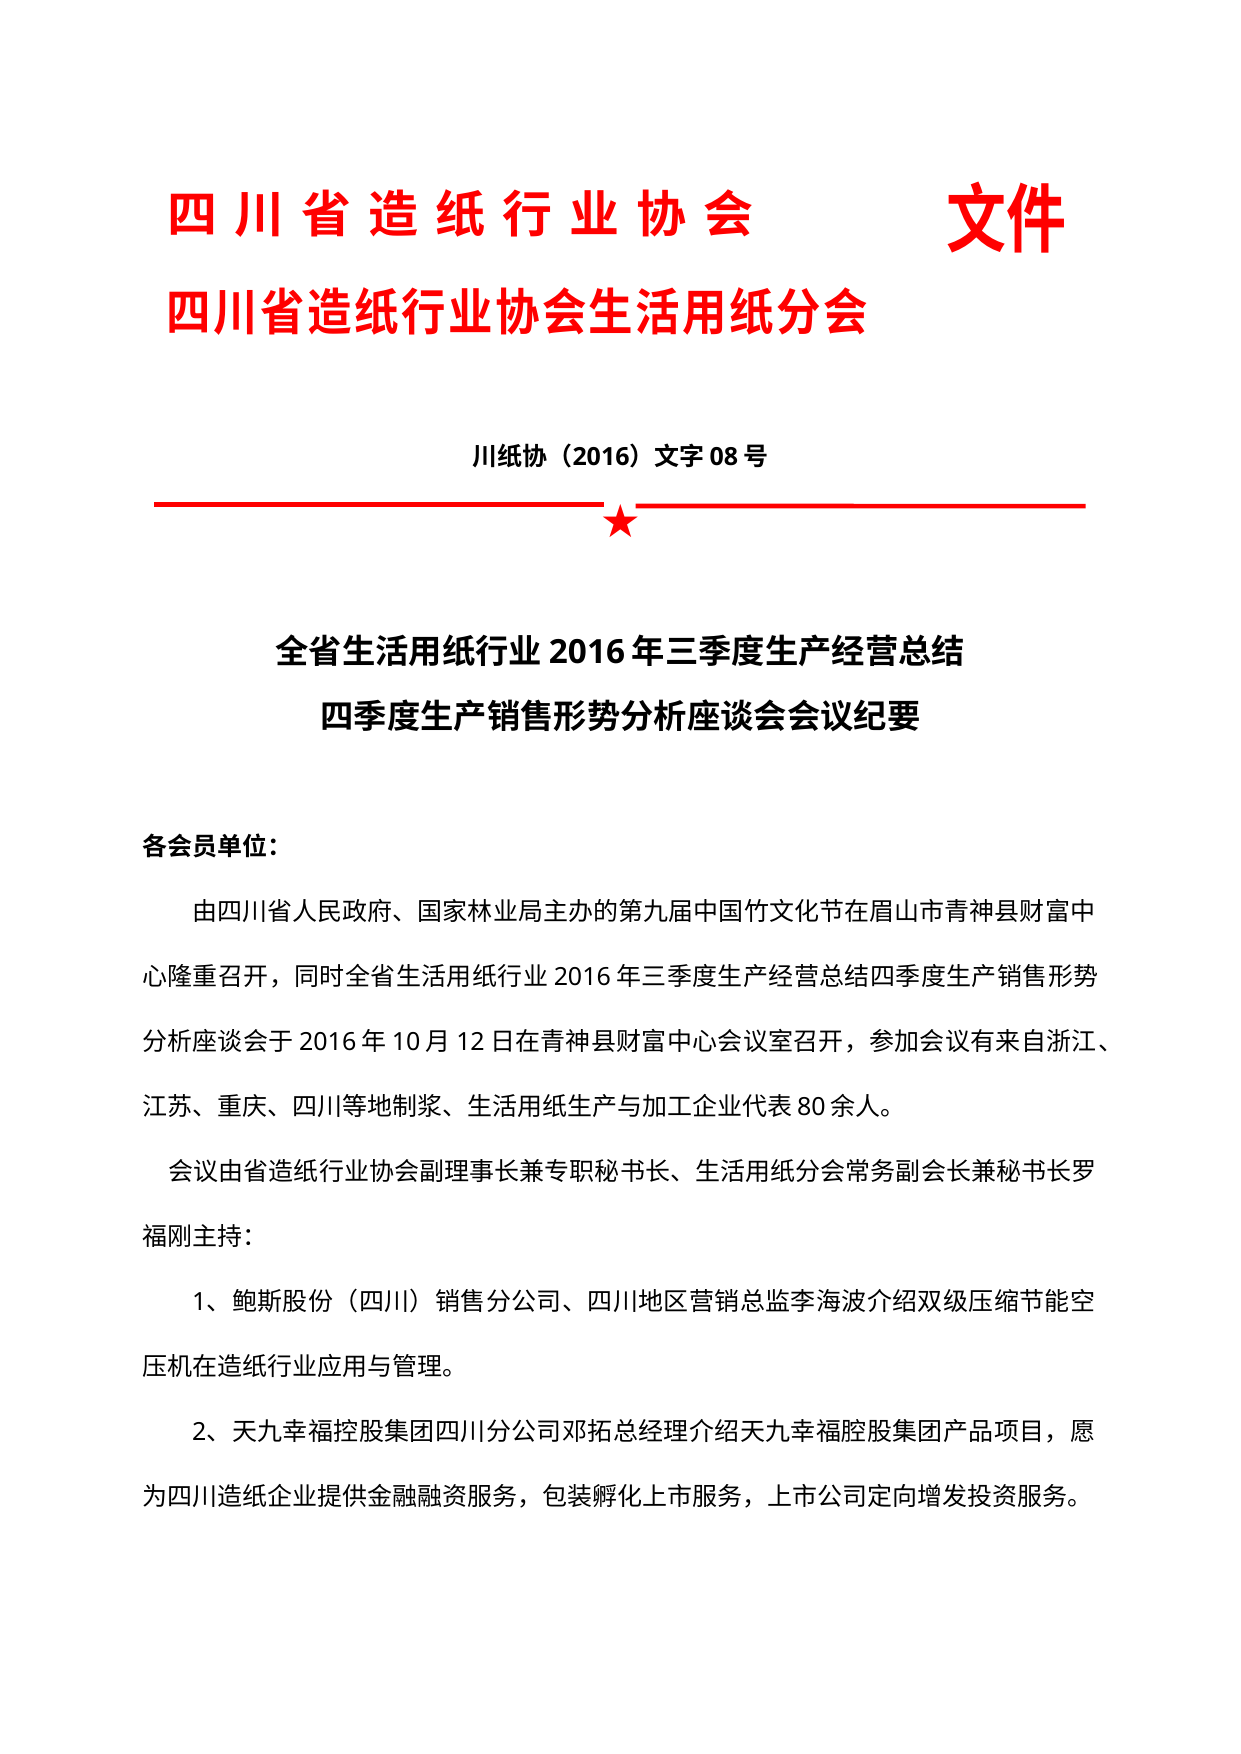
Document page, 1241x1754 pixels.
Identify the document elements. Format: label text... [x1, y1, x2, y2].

text 川纸协（2016）文字08号 [142, 422, 1098, 487]
subtitle 全省生活用纸行业2016年三季度生产经营总结 [142, 617, 1098, 682]
text 四川省造纸行业协会生活用纸分会 [142, 259, 1098, 357]
subtitle 2、天九幸福控股集团四川分公司邓拓总经理介绍天九幸福腔股集团产品项目，愿为四川造纸企业提供金融融资服务，包装孵化上市服务，上市公司定向增发投资服务。 [142, 1397, 1098, 1527]
subtitle 由四川省人民政府、国家林业局主办的第九届中国竹文化节在眉山市青神县财富中心隆重召开，同时全省生活用纸行业2016年三季度生产经营总结四季度生产销售形势分析座谈会于2016年10月12日在青神县财富中心会议室召开，参加会议有来自浙江、江苏、重庆、四川等地制浆、生活用纸生产与加工企业代表80余人。 [142, 877, 1098, 1137]
subtitle 会议由省造纸行业协会副理事长兼专职秘书长、生活用纸分会常务副会长兼秘书长罗福刚主持： [142, 1137, 1098, 1267]
text 四 川 省 造 纸 行 业 协 会 [142, 162, 1098, 259]
subtitle 四季度生产销售形势分析座谈会会议纪要 [142, 682, 1098, 747]
subtitle 1、鲍斯股份（四川）销售分公司、四川地区营销总监李海波介绍双级压缩节能空压机在造纸行业应用与管理。 [142, 1267, 1098, 1397]
text ★ [142, 487, 1098, 552]
subtitle 各会员单位： [142, 812, 1098, 877]
